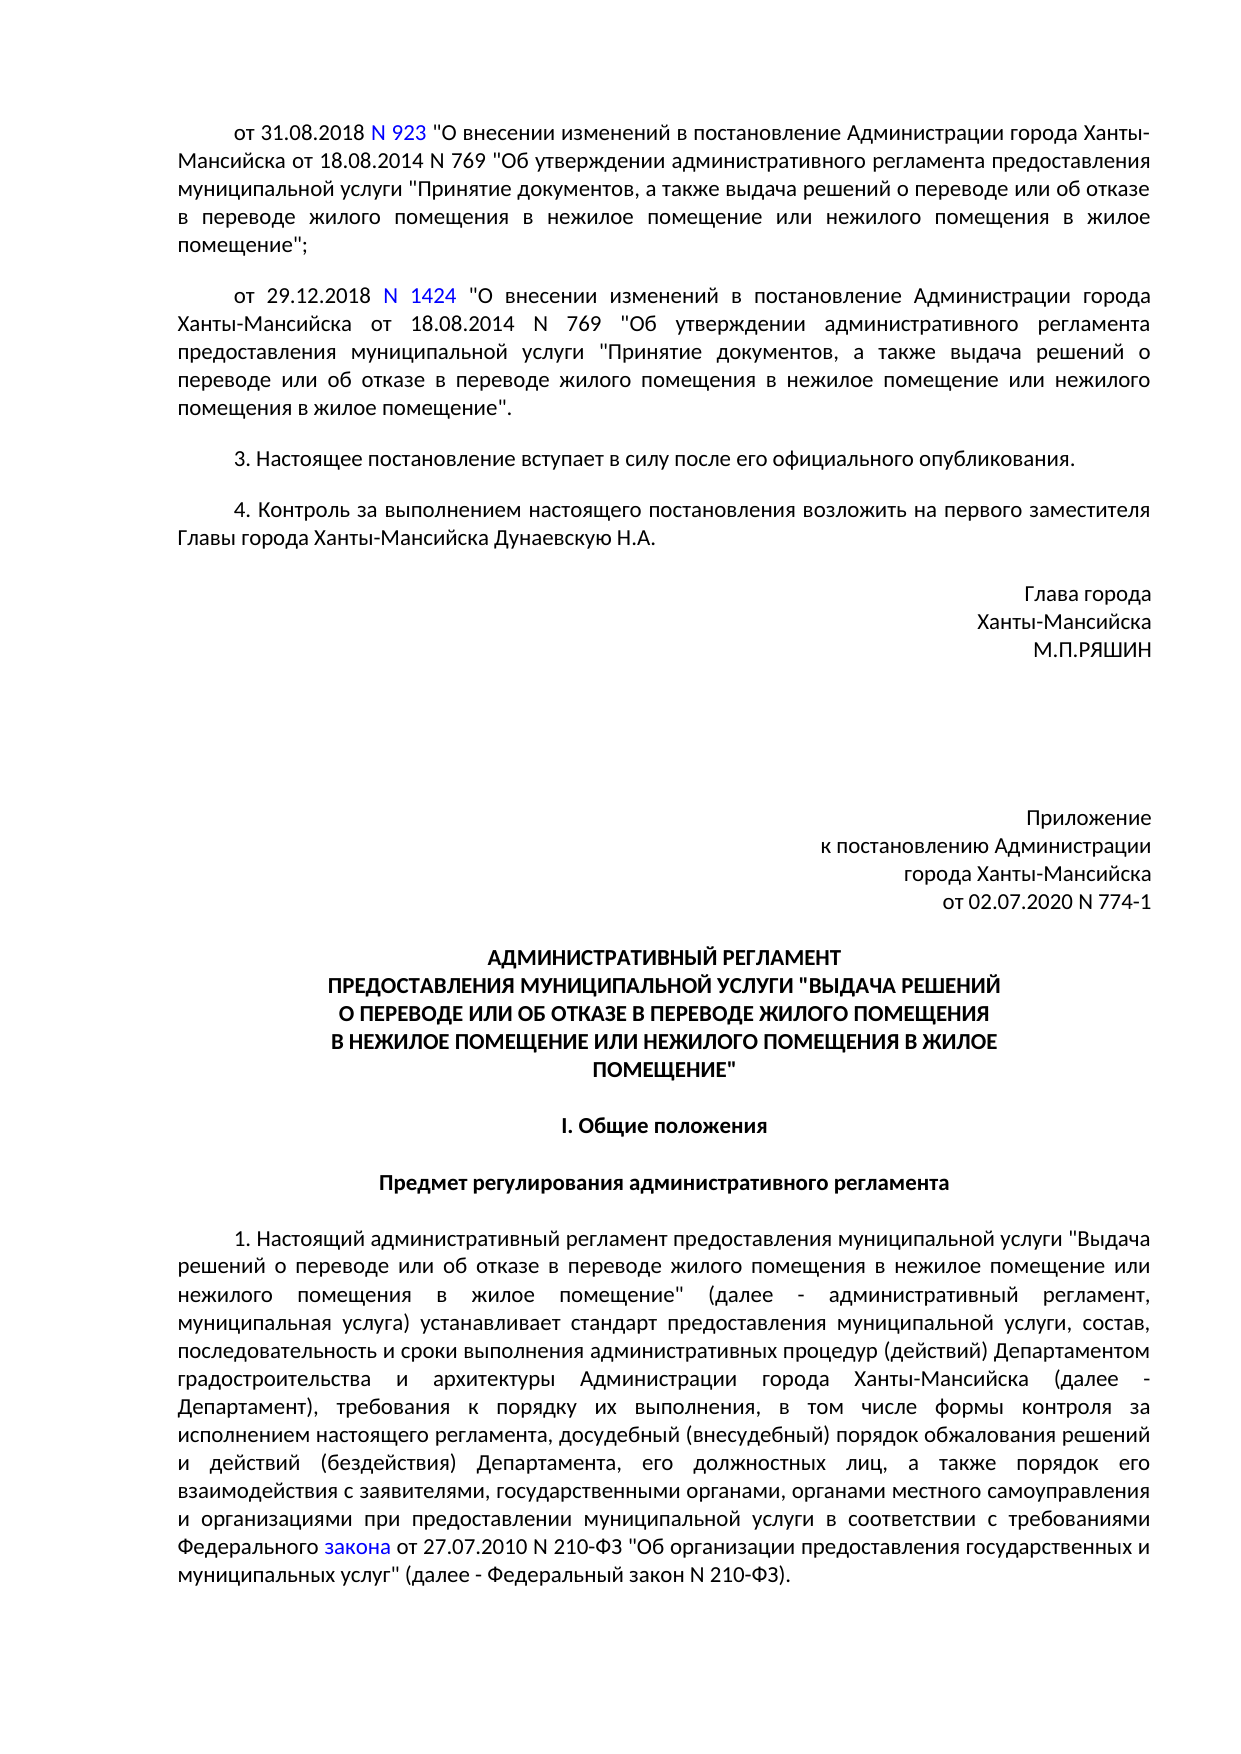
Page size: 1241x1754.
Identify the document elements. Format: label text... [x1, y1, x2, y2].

text 1. Настоящий административный регламент предоставления муниципальной услуги "Выдача решений о переводе или об отказе в переводе жилого помещения в нежилое помещение или нежилого помещения в жилое помещение" (далее - административный регламент, муниципальная услуга) устанавливает стандарт предоставления муниципальной услуги, состав, последовательность и сроки выполнения административных процедур (действий) Департаментом градостроительства и архитектуры Администрации города Ханты-Мансийска (далее - Департамент), требования к порядку их выполнения, в том числе формы контроля за исполнением настоящего регламента, досудебный (внесудебный) порядок обжалования решений и действий (бездействия) Департамента, его должностных лиц, а также порядок его взаимодействия с заявителями, государственными органами, органами местного самоуправления и организациями при предоставлении муниципальной услуги в соответствии с требованиями Федерального закона от 27.07.2010 N 210-ФЗ "Об организации предоставления государственных и муниципальных услуг" (далее - Федеральный закон N 210-ФЗ). [177, 1224, 1152, 1588]
text 3. Настоящее постановление вступает в силу после его официального опубликования. [177, 444, 1152, 472]
title В НЕЖИЛОЕ ПОМЕЩЕНИЕ ИЛИ НЕЖИЛОГО ПОМЕЩЕНИЯ В ЖИЛОЕ [177, 1027, 1152, 1056]
title ПОМЕЩЕНИЕ" [177, 1056, 1152, 1083]
text 4. Контроль за выполнением настоящего постановления возложить на первого заместителя Главы города Ханты-Мансийска Дунаевскую Н.А. [177, 495, 1152, 551]
title АДМИНИСТРАТИВНЫЙ РЕГЛАМЕНТ [177, 943, 1152, 971]
text к постановлению Администрации [177, 831, 1152, 859]
text Ханты-Мансийска [177, 607, 1152, 635]
text от 02.07.2020 N 774-1 [177, 887, 1152, 915]
text города Ханты-Мансийска [177, 859, 1152, 887]
text Приложение [177, 803, 1152, 831]
text Глава города [177, 579, 1152, 607]
text от 31.08.2018 N 923 "О внесении изменений в постановление Администрации города Ханты-Мансийска от 18.08.2014 N 769 "Об утверждении административного регламента предоставления муниципальной услуги "Принятие документов, а также выдача решений о переводе или об отказе в переводе жилого помещения в нежилое помещение или нежилого помещения в жилое помещение"; [177, 118, 1152, 258]
title I. Общие положения [177, 1112, 1152, 1139]
text от 29.12.2018 N 1424 "О внесении изменений в постановление Администрации города Ханты-Мансийска от 18.08.2014 N 769 "Об утверждении административного регламента предоставления муниципальной услуги "Принятие документов, а также выдача решений о переводе или об отказе в переводе жилого помещения в нежилое помещение или нежилого помещения в жилое помещение". [177, 281, 1152, 421]
title О ПЕРЕВОДЕ ИЛИ ОБ ОТКАЗЕ В ПЕРЕВОДЕ ЖИЛОГО ПОМЕЩЕНИЯ [177, 999, 1152, 1027]
title Предмет регулирования административного регламента [177, 1168, 1152, 1196]
text М.П.РЯШИН [177, 635, 1152, 663]
title ПРЕДОСТАВЛЕНИЯ МУНИЦИПАЛЬНОЙ УСЛУГИ "ВЫДАЧА РЕШЕНИЙ [177, 971, 1152, 999]
